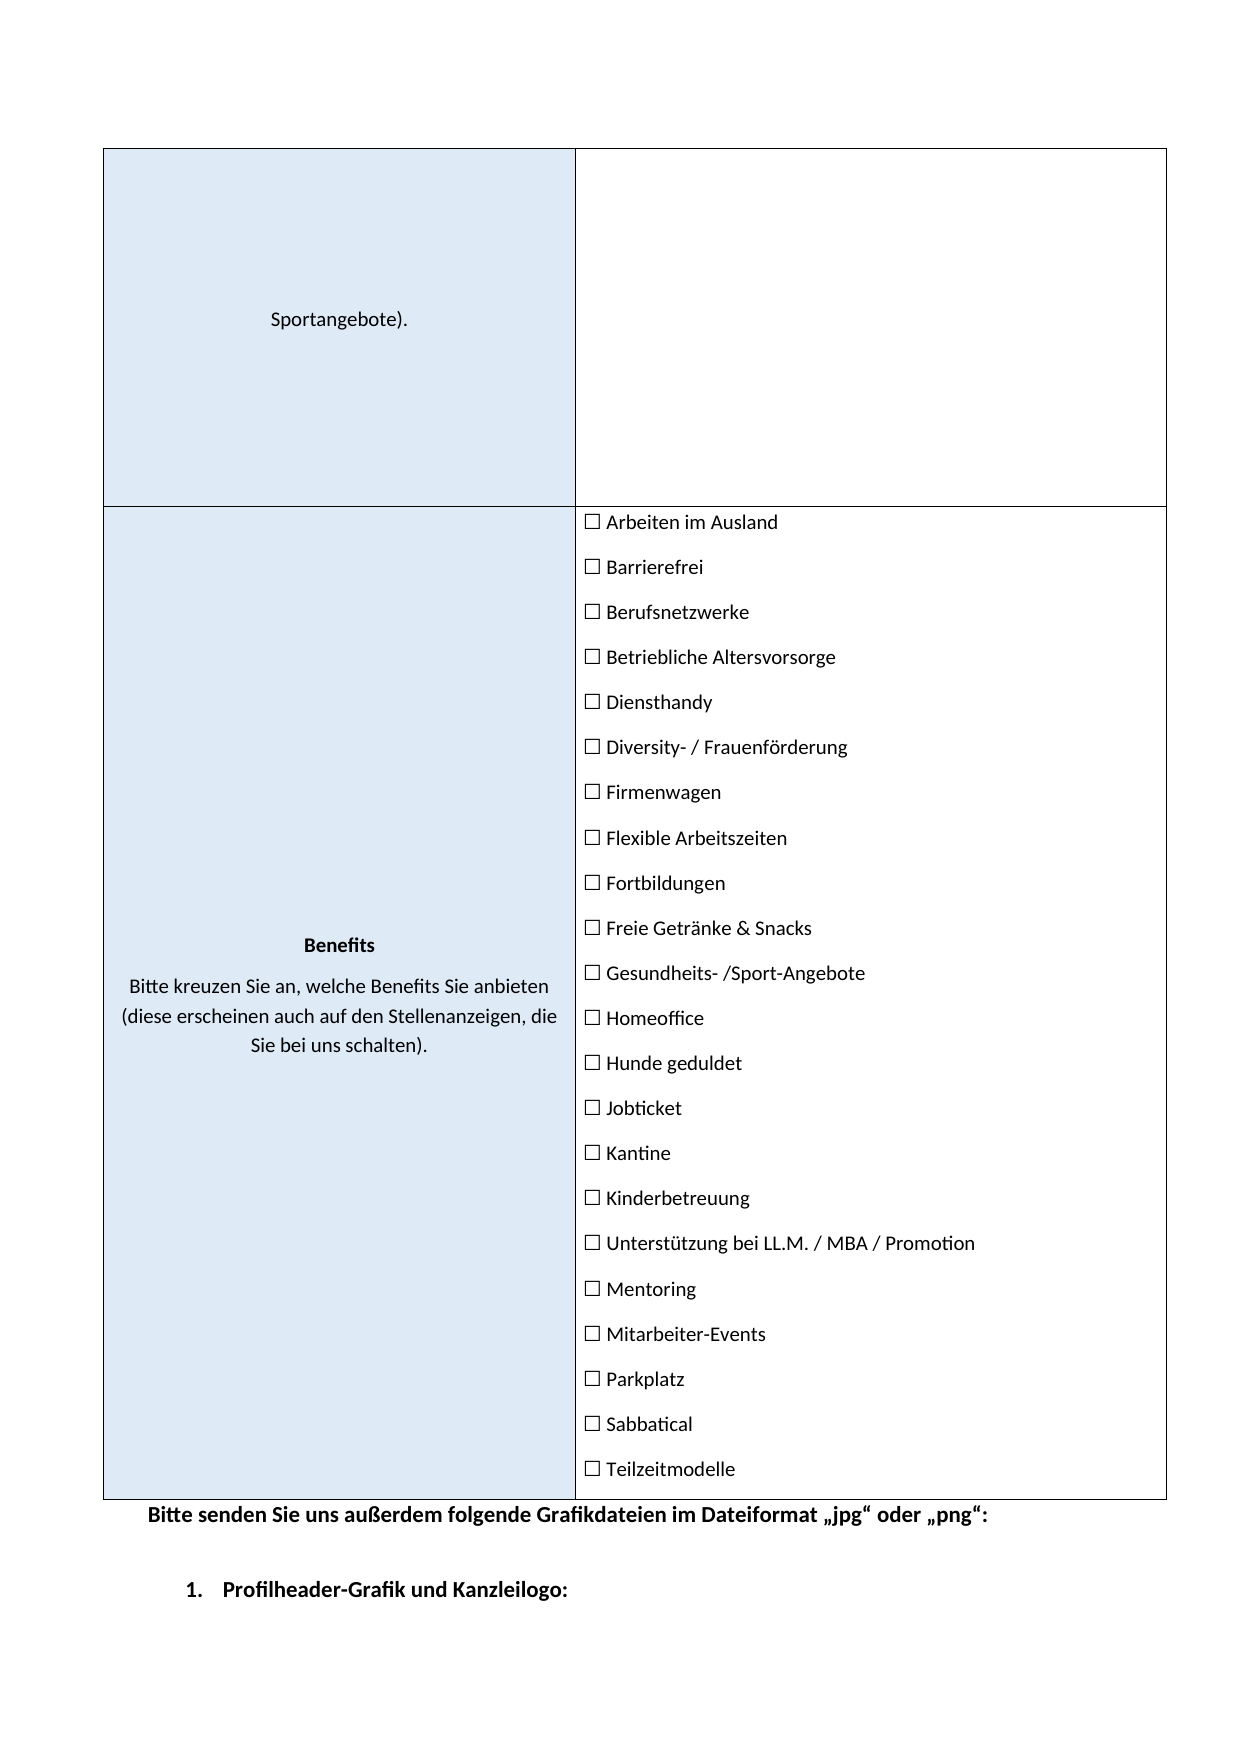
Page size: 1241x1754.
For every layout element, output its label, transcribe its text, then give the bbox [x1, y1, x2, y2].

text Bitte senden Sie uns außerdem folgende Grafikdateien im Dateiformat „jpg“ oder „png“: [148, 1500, 1093, 1528]
table_cell Arbeiten im Ausland Barrierefrei Berufsnetzwerke Betriebliche Altersvorsorge Diensthandy Diversity- / Frauenförderung Firmenwagen Flexible Arbeitszeiten Fortbildungen Freie Getränke & Snacks Gesundheits- /Sport-Angebote Homeoffice Hunde geduldet Jobticket Kantine Kinderbetreuung Unterstützung bei LL.M. / MBA / Promotion Mentoring Mitarbeiter-Events Parkplatz Sabbatical Teilzeitmodelle [576, 507, 1166, 1499]
list Profilheader-Grafik und Kanzleilogo: [185, 1575, 1093, 1603]
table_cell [104, 149, 575, 506]
table_cell Benefits Bitte kreuzen Sie an, welche Benefits Sie anbieten (diese erscheinen auch auf den Stellenanzeigen, die Sie bei uns schalten). [104, 507, 575, 1499]
table_cell [576, 149, 1166, 506]
